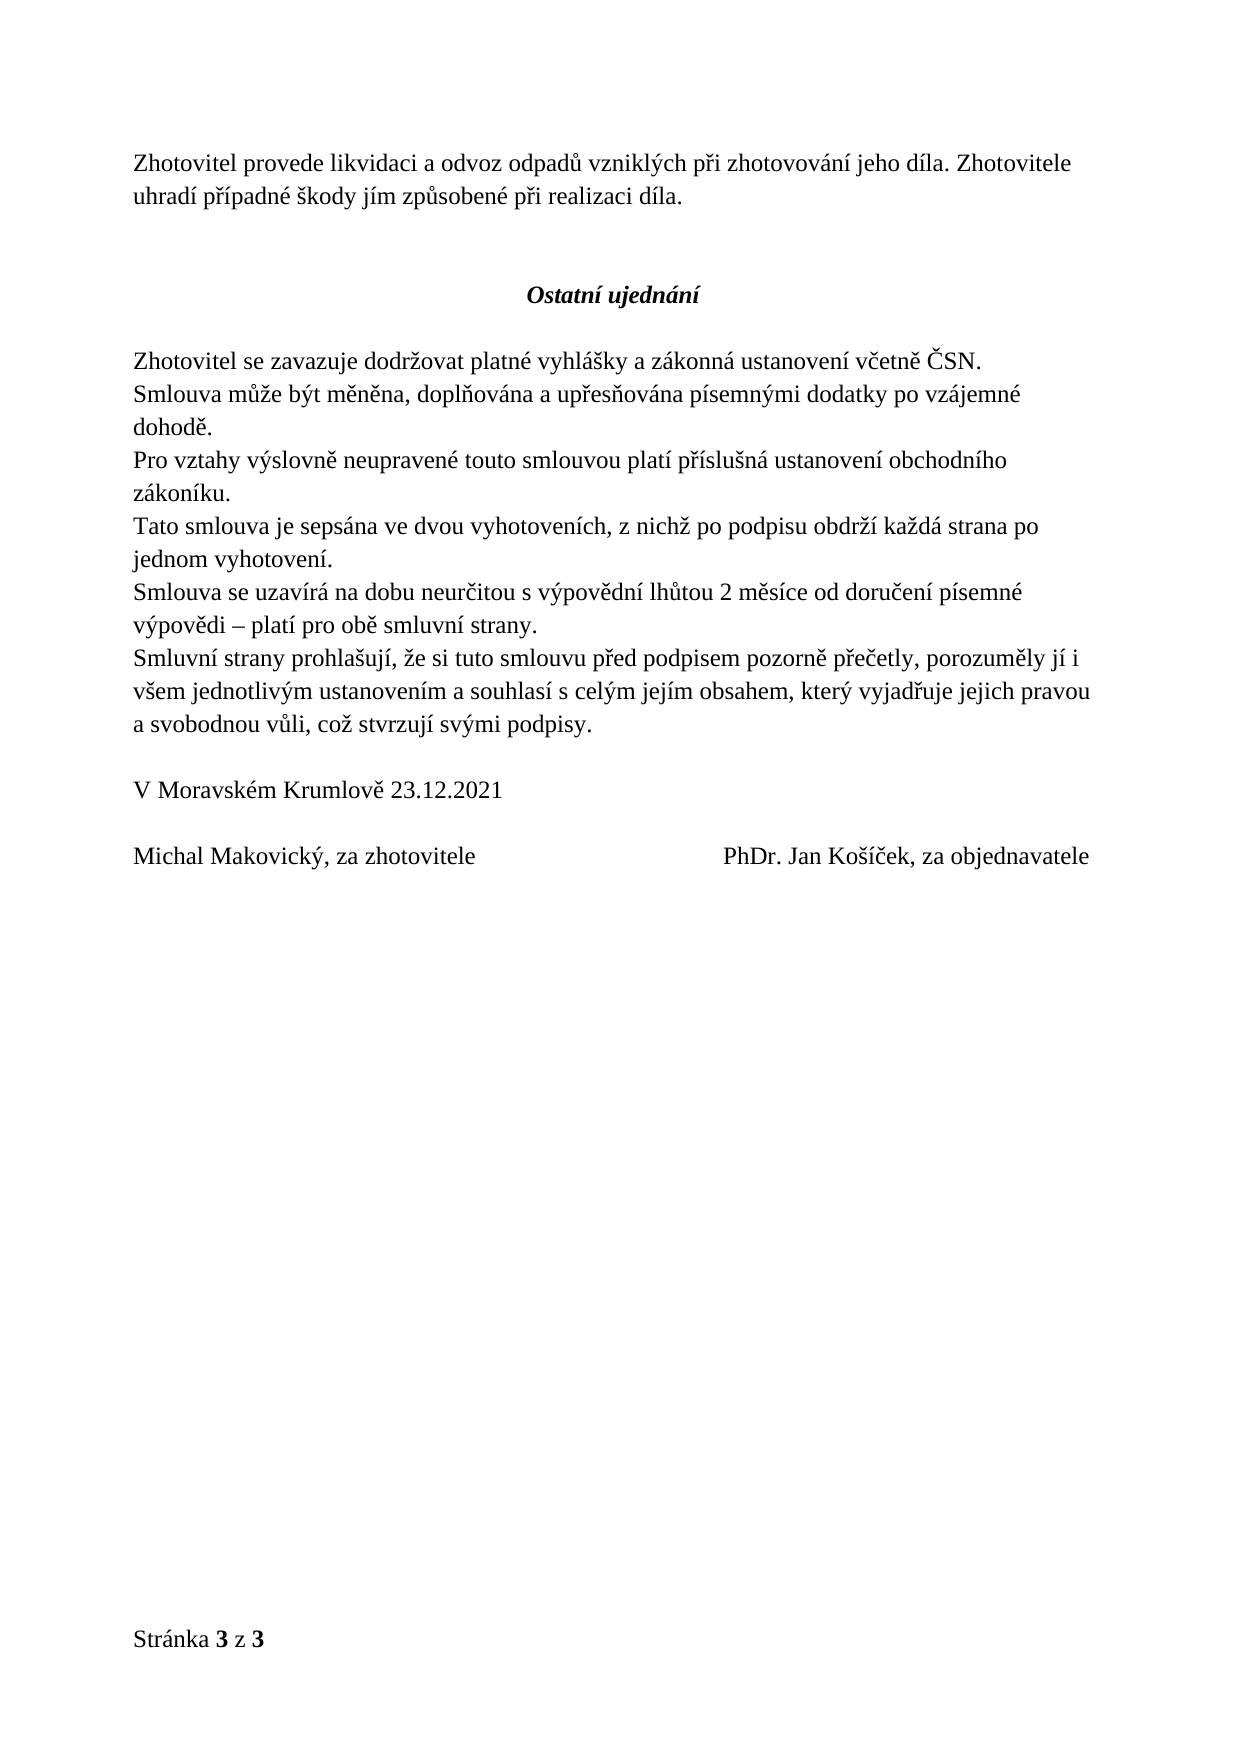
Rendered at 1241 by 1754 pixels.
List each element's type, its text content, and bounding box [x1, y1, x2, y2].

text Smlouva může být měněna, doplňována a upřesňována písemnými dodatky po vzájemné dohodě. [133, 379, 1093, 441]
text Pro vztahy výslovně neupravené touto smlouvou platí příslušná ustanovení obchodního zákoníku. [133, 445, 1093, 507]
text Zhotovitel provede likvidaci a odvoz odpadů vzniklých při zhotovování jeho díla. Zhotovitele uhradí případné škody jím způsobené při realizaci díla. [133, 148, 1093, 209]
text Zhotovitel se zavazuje dodržovat platné vyhlášky a zákonná ustanovení včetně ČSN. [133, 346, 1093, 374]
text Ostatní ujednání [133, 280, 1093, 308]
text Smlouva se uzavírá na dobu neurčitou s výpovědní lhůtou 2 měsíce od doručení písemné výpovědi – platí pro obě smluvní strany. [133, 577, 1093, 639]
text Smluvní strany prohlašují, že si tuto smlouvu před podpisem pozorně přečetly, porozuměly jí i všem jednotlivým ustanovením a souhlasí s celým jejím obsahem, který vyjadřuje jejich pravou a svobodnou vůli, což stvrzují svými podpisy. [133, 643, 1093, 738]
text Tato smlouva je sepsána ve dvou vyhotoveních, z nichž po podpisu obdrží každá strana po jednom vyhotovení. [133, 511, 1093, 573]
text V Moravském Krumlově 23.12.2021 [133, 775, 1093, 804]
text Michal Makovický, za zhotovitele PhDr. Jan Košíček, za objednavatele [133, 841, 1093, 870]
